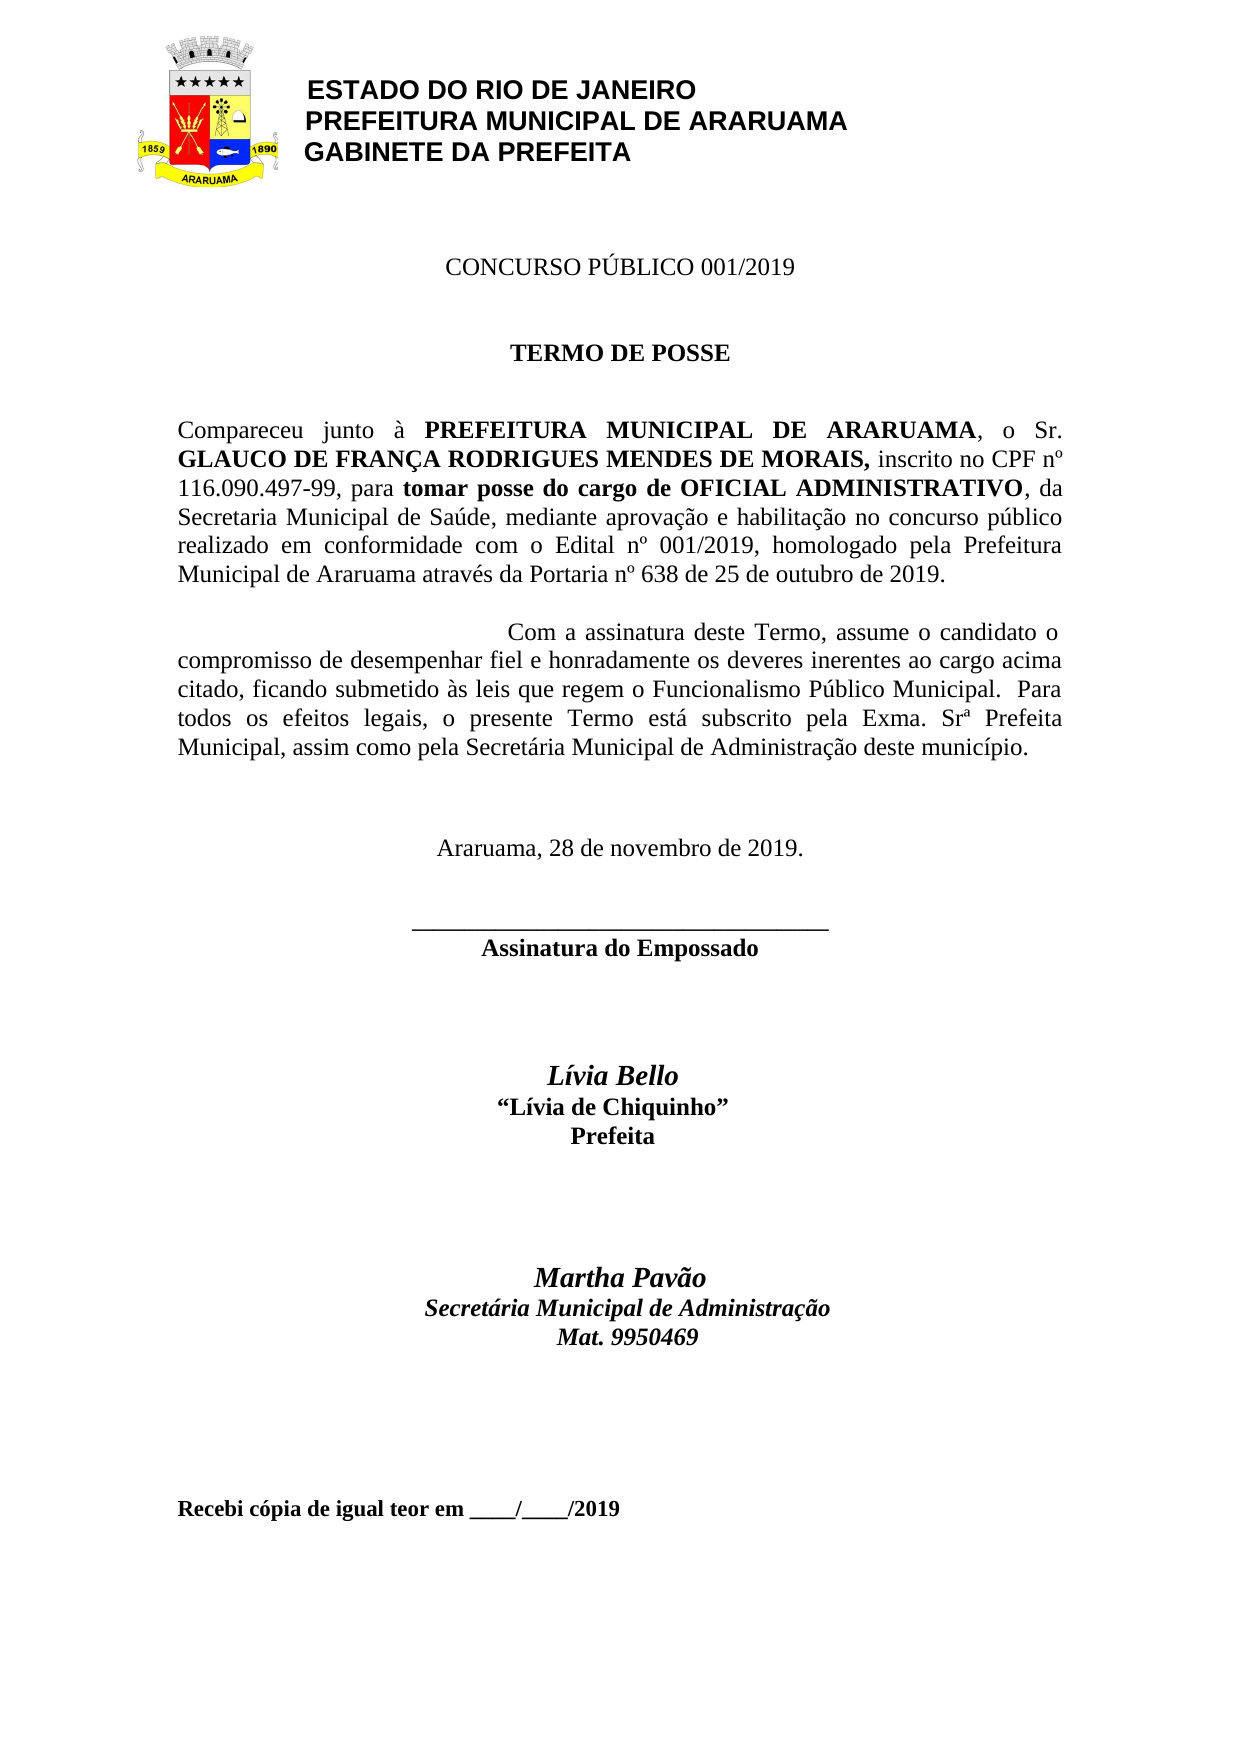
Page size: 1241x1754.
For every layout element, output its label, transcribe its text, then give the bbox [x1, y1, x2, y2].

text “Lívia de Chiquinho” [74, 1092, 1152, 1121]
text Araruama, 28 de novembro de 2019. [177, 833, 1063, 861]
text CONCURSO PÚBLICO 001/2019 [177, 252, 1063, 281]
text Compareceu junto à PREFEITURA MUNICIPAL DE ARARUAMA, o Sr. GLAUCO DE FRANÇA RODRIGUES MENDES DE MORAIS, inscrito no CPF nº 116.090.497-99, para tomar posse do cargo de OFICIAL ADMINISTRATIVO, da Secretaria Municipal de Saúde, mediante aprovação e habilitação no concurso público realizado em conformidade com o Edital nº 001/2019, homologado pela Prefeitura Municipal de Araruama através da Portaria nº 638 de 25 de outubro de 2019. [177, 415, 1063, 588]
picture [137, 36, 279, 186]
text TERMO DE POSSE [177, 338, 1063, 367]
text Mat. 9950469 [192, 1322, 1063, 1351]
text Com a assinatura deste Termo, assume o candidato o compromisso de desempenhar fiel e honradamente os deveres inerentes ao cargo acima citado, ficando submetido às leis que regem o Funcionalismo Público Municipal. Para todos os efeitos legais, o presente Termo está subscrito pela Exma. Srª Prefeita Municipal, assim como pela Secretária Municipal de Administração deste município. [177, 617, 1063, 760]
text Assinatura do Empossado [177, 933, 1063, 962]
text ________________________________________ [177, 909, 1063, 933]
text Secretária Municipal de Administração [192, 1293, 1063, 1322]
text Recebi cópia de igual teor em ____/____/2019 [177, 1495, 1063, 1522]
text Prefeita [74, 1121, 1152, 1149]
text Lívia Bello [74, 1058, 1152, 1092]
text Martha Pavão [177, 1260, 1063, 1293]
